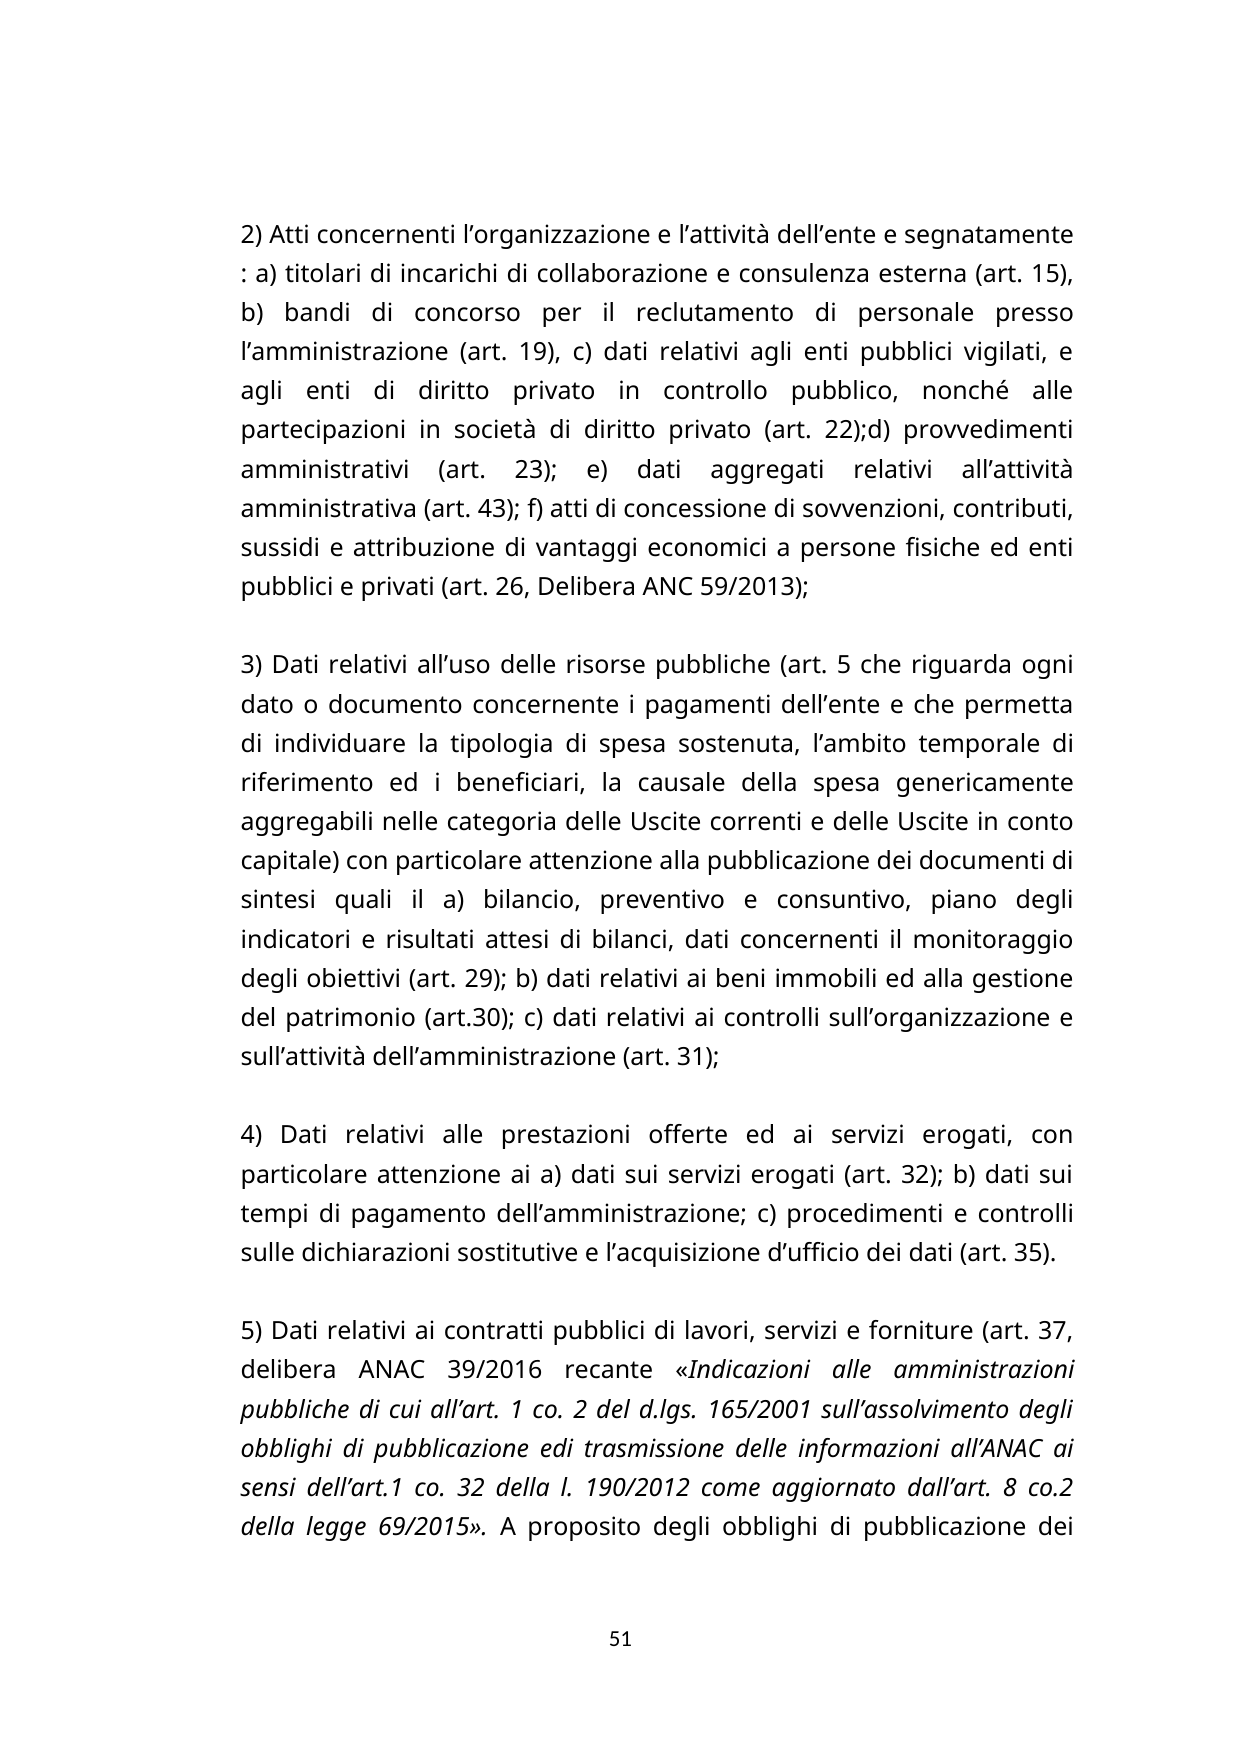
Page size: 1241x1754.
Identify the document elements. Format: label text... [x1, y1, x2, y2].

list 3) Dati relativi all’uso delle risorse pubbliche (art. 5 che riguarda ogni dato o documento concernente i pagamenti dell’ente e che permetta di individuare la tipologia di spesa sostenuta, l’ambito temporale di riferimento ed i beneficiari, la causale della spesa genericamente aggregabili nelle categoria delle Uscite correnti e delle Uscite in conto capitale) con particolare attenzione alla pubblicazione dei documenti di sintesi quali il a) bilancio, preventivo e consuntivo, piano degli indicatori e risultati attesi di bilanci, dati concernenti il monitoraggio degli obiettivi (art. 29); b) dati relativi ai beni immobili ed alla gestione del patrimonio (art.30); c) dati relativi ai controlli sull’organizzazione e sull’attività dell’amministrazione (art. 31); [240, 647, 1075, 1073]
list 2) Atti concernenti l’organizzazione e l’attività dell’ente e segnatamente : a) titolari di incarichi di collaborazione e consulenza esterna (art. 15), b) bandi di concorso per il reclutamento di personale presso l’amministrazione (art. 19), c) dati relativi agli enti pubblici vigilati, e agli enti di diritto privato in controllo pubblico, nonché alle partecipazioni in società di diritto privato (art. 22);d) provvedimenti amministrativi (art. 23); e) dati aggregati relativi all’attività amministrativa (art. 43); f) atti di concessione di sovvenzioni, contributi, sussidi e attribuzione di vantaggi economici a persone fisiche ed enti pubblici e privati (art. 26, Delibera ANC 59/2013); [240, 216, 1075, 603]
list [240, 1313, 1075, 1543]
list 4) Dati relativi alle prestazioni offerte ed ai servizi erogati, con particolare attenzione ai a) dati sui servizi erogati (art. 32); b) dati sui tempi di pagamento dell’amministrazione; c) procedimenti e controlli sulle dichiarazioni sostitutive e l’acquisizione d’ufficio dei dati (art. 35). [240, 1117, 1075, 1269]
